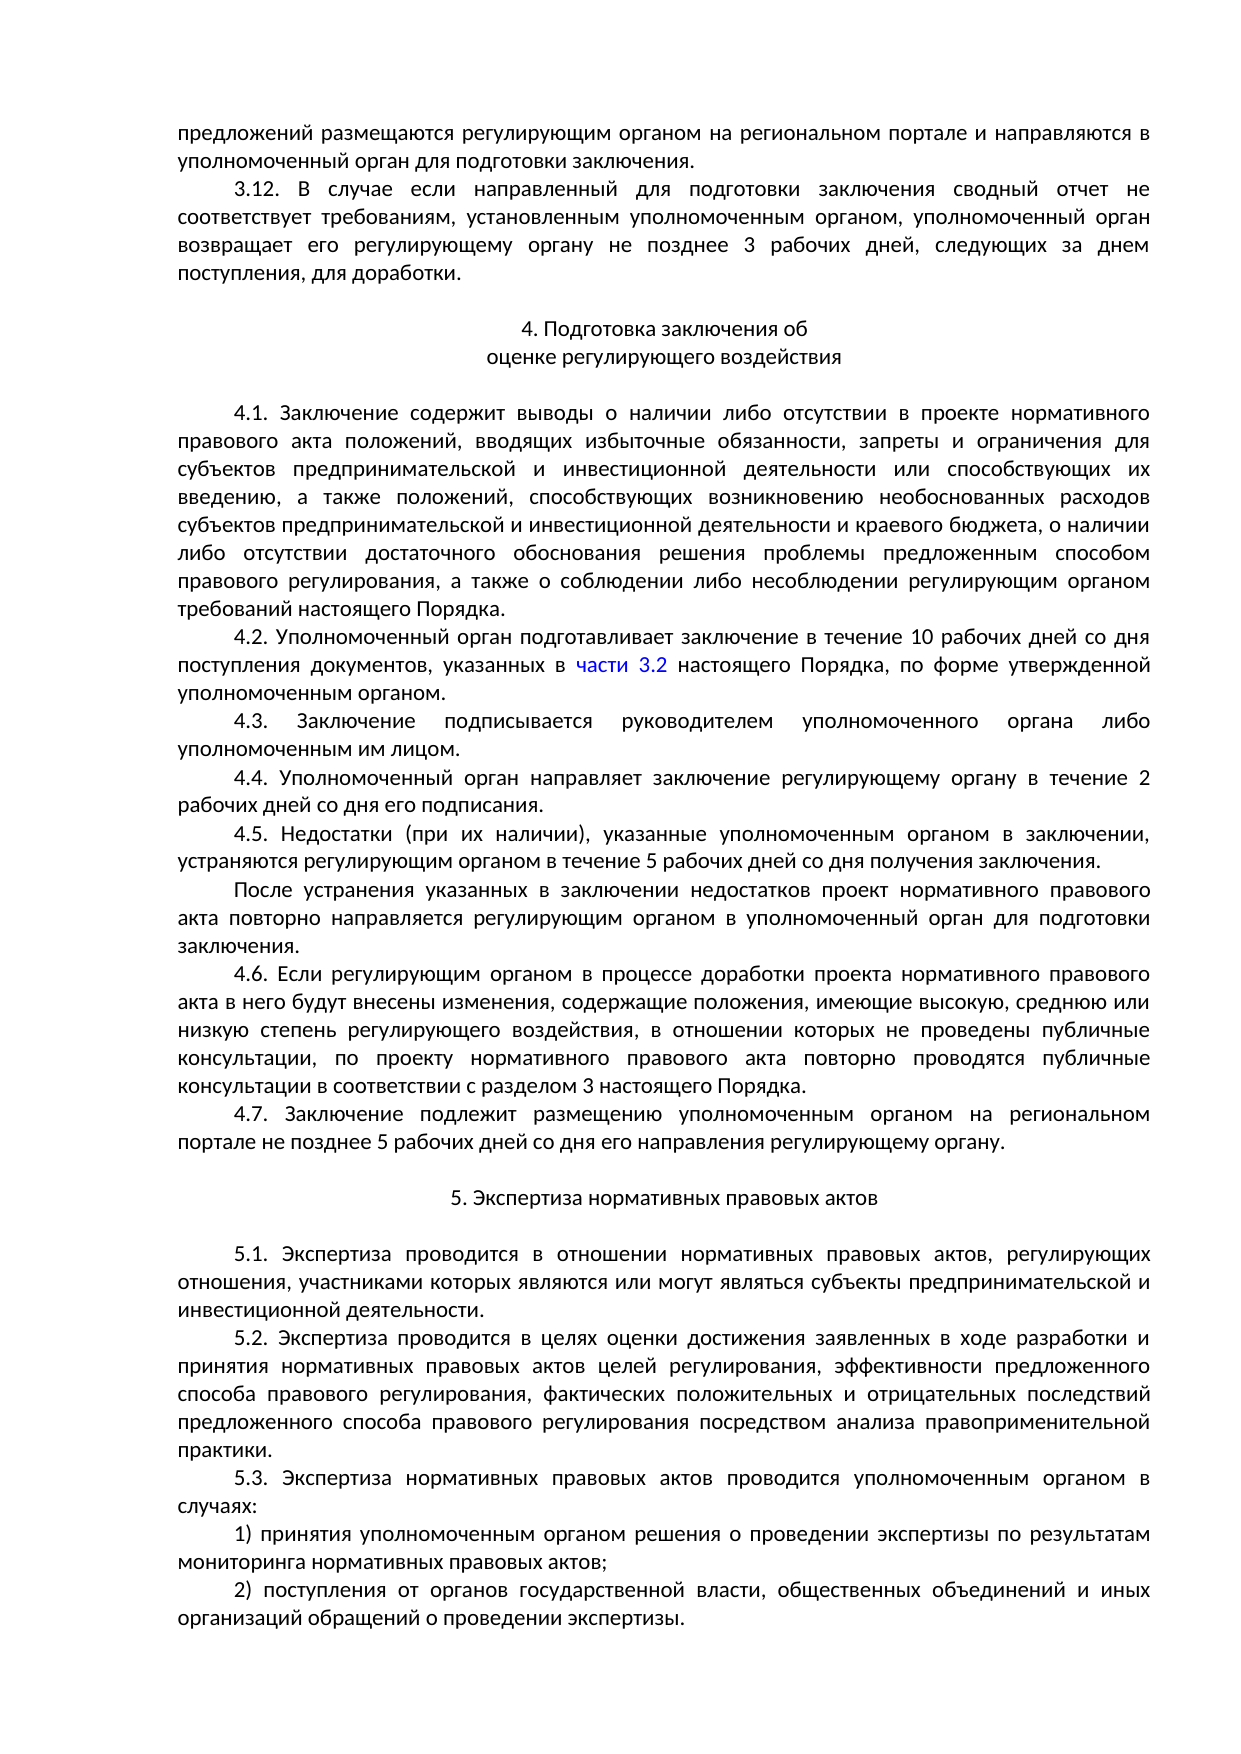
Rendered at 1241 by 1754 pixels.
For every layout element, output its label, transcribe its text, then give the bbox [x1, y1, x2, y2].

text 1) принятия уполномоченным органом решения о проведении экспертизы по результатам мониторинга нормативных правовых актов; [177, 1519, 1152, 1575]
text После устранения указанных в заключении недостатков проект нормативного правового акта повторно направляется регулирующим органом в уполномоченный орган для подготовки заключения. [177, 875, 1152, 959]
text 5. Экспертиза нормативных правовых актов [177, 1183, 1152, 1211]
text 2) поступления от органов государственной власти, общественных объединений и иных организаций обращений о проведении экспертизы. [177, 1575, 1152, 1631]
text 4.6. Если регулирующим органом в процессе доработки проекта нормативного правового акта в него будут внесены изменения, содержащие положения, имеющие высокую, среднюю или низкую степень регулирующего воздействия, в отношении которых не проведены публичные консультации, по проекту нормативного правового акта повторно проводятся публичные консультации в соответствии с разделом 3 настоящего Порядка. [177, 959, 1152, 1099]
text 5.1. Экспертиза проводится в отношении нормативных правовых актов, регулирующих отношения, участниками которых являются или могут являться субъекты предпринимательской и инвестиционной деятельности. [177, 1239, 1152, 1323]
text 4.3. Заключение подписывается руководителем уполномоченного органа либо уполномоченным им лицом. [177, 707, 1152, 763]
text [177, 118, 1152, 174]
text 4.2. Уполномоченный орган подготавливает заключение в течение 10 рабочих дней со дня поступления документов, указанных в части 3.2 настоящего Порядка, по форме утвержденной уполномоченным органом. [177, 622, 1152, 707]
text оценке регулирующего воздействия [177, 342, 1152, 370]
text 5.2. Экспертиза проводится в целях оценки достижения заявленных в ходе разработки и принятия нормативных правовых актов целей регулирования, эффективности предложенного способа правового регулирования, фактических положительных и отрицательных последствий предложенного способа правового регулирования посредством анализа правоприменительной практики. [177, 1323, 1152, 1463]
text 4.5. Недостатки (при их наличии), указанные уполномоченным органом в заключении, устраняются регулирующим органом в течение 5 рабочих дней со дня получения заключения. [177, 819, 1152, 875]
text 5.3. Экспертиза нормативных правовых актов проводится уполномоченным органом в случаях: [177, 1463, 1152, 1519]
text 4.7. Заключение подлежит размещению уполномоченным органом на региональном портале не позднее 5 рабочих дней со дня его направления регулирующему органу. [177, 1099, 1152, 1155]
text 4. Подготовка заключения об [177, 314, 1152, 342]
text 4.1. Заключение содержит выводы о наличии либо отсутствии в проекте нормативного правового акта положений, вводящих избыточные обязанности, запреты и ограничения для субъектов предпринимательской и инвестиционной деятельности или способствующих их введению, а также положений, способствующих возникновению необоснованных расходов субъектов предпринимательской и инвестиционной деятельности и краевого бюджета, о наличии либо отсутствии достаточного обоснования решения проблемы предложенным способом правового регулирования, а также о соблюдении либо несоблюдении регулирующим органом требований настоящего Порядка. [177, 398, 1152, 622]
text 4.4. Уполномоченный орган направляет заключение регулирующему органу в течение 2 рабочих дней со дня его подписания. [177, 763, 1152, 819]
text 3.12. В случае если направленный для подготовки заключения сводный отчет не соответствует требованиям, установленным уполномоченным органом, уполномоченный орган возвращает его регулирующему органу не позднее 3 рабочих дней, следующих за днем поступления, для доработки. [177, 174, 1152, 286]
